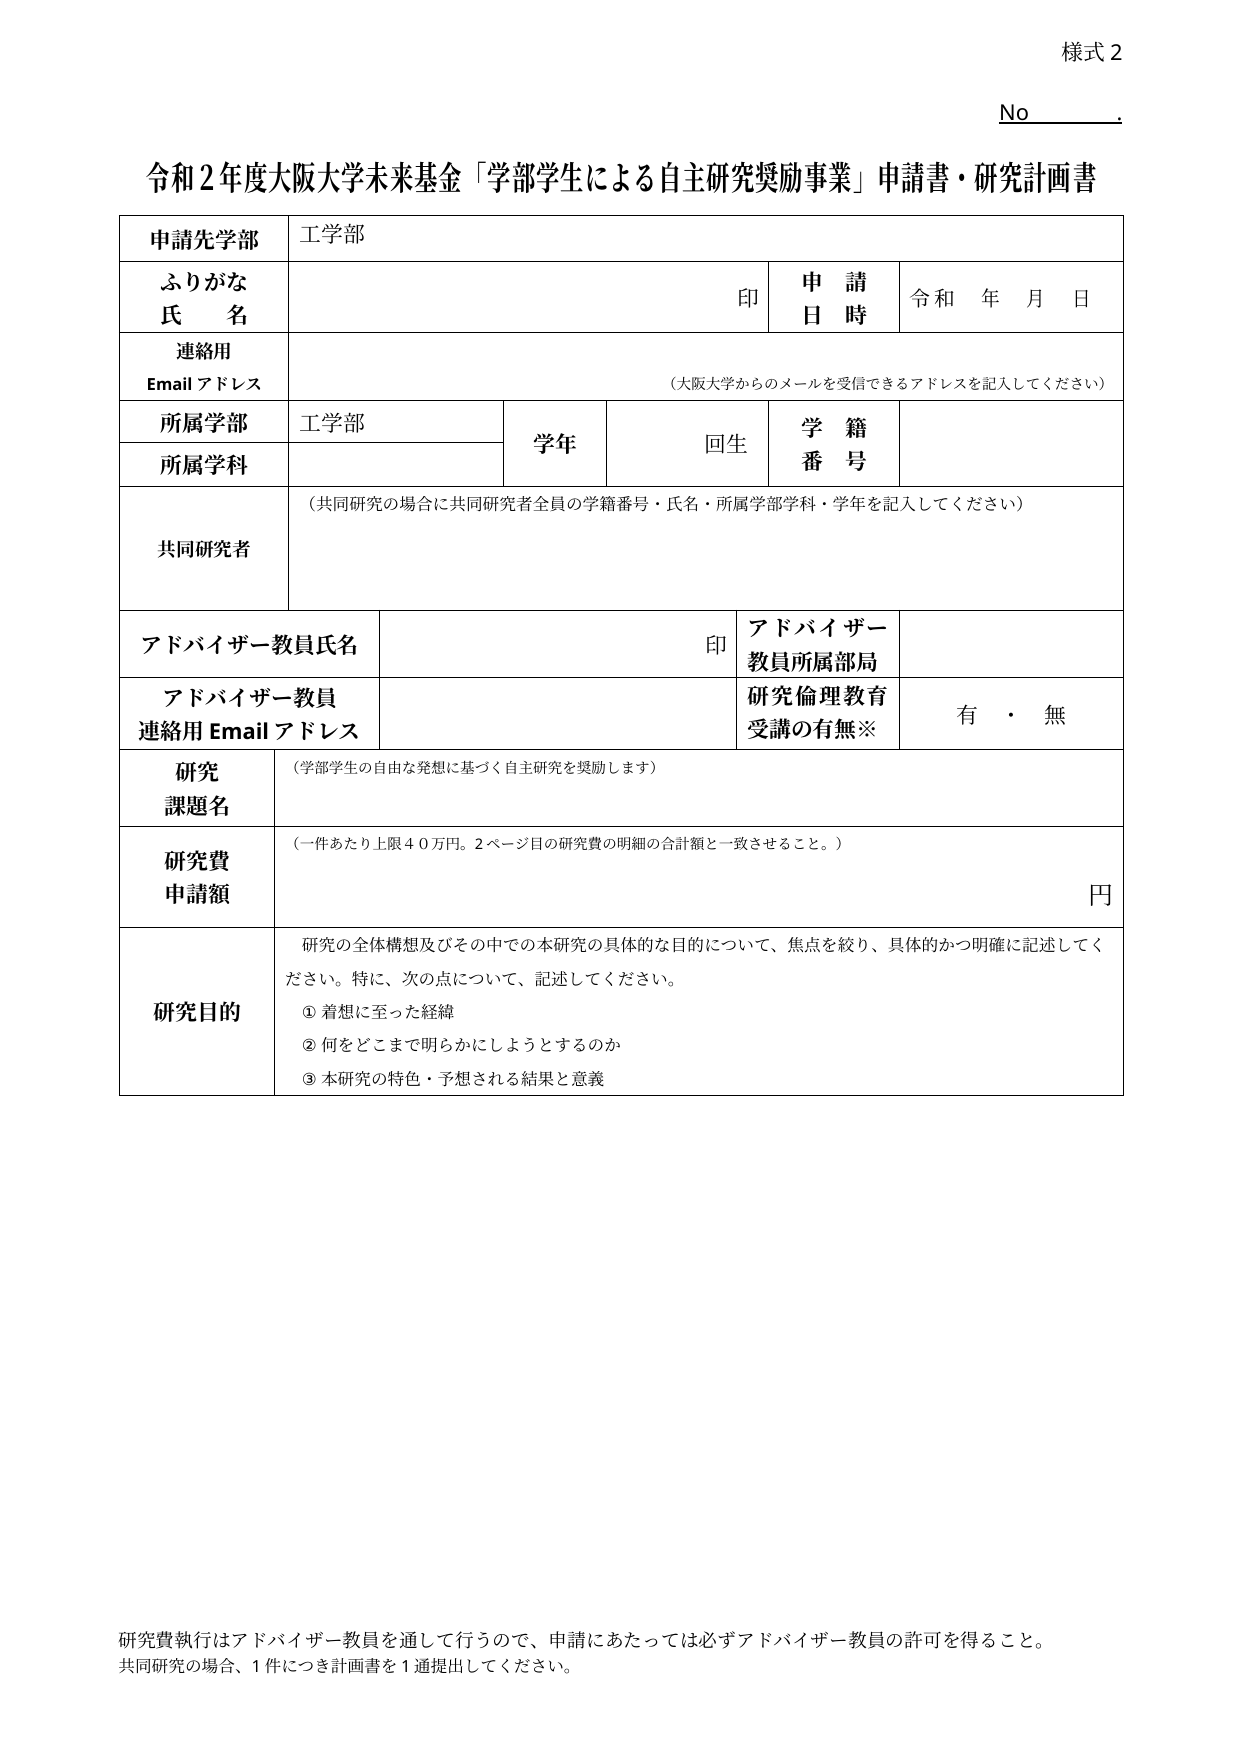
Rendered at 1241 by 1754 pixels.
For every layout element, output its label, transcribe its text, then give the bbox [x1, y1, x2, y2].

table_cell [900, 611, 1123, 677]
table_cell 研究の全体構想及びその中での本研究の具体的な目的について、焦点を絞り、具体的かつ明確に記述してください。特に、次の点について、記述してください。 ① 着想に至った経緯 ② 何をどこまで明らかにしようとするのか ③ 本研究の特色・予想される結果と意義 [275, 928, 1123, 1094]
table_cell ふりがな 氏 名 [120, 262, 288, 332]
table_cell 学年 [504, 401, 606, 486]
table_cell （共同研究の場合に共同研究者全員の学籍番号・氏名・所属学部学科・学年を記入してください） [289, 487, 1123, 609]
table_cell 印 [289, 262, 768, 332]
table_cell 共同研究者 [120, 487, 288, 609]
table_cell 工学部 [289, 401, 503, 442]
table_cell 印 [380, 611, 736, 677]
table_cell アドバイザー教員 連絡用Emailアドレス [120, 678, 379, 749]
table_cell 申 請 日 時 [769, 262, 899, 332]
table_cell 工学部 [289, 216, 1123, 261]
table_cell （一件あたり上限４０万円。2ページ目の研究費の明細の合計額と一致させること。） 円 [275, 827, 1123, 927]
table_cell 研究目的 [120, 928, 274, 1094]
table_cell （大阪大学からのメールを受信できるアドレスを記入してください） [289, 333, 1123, 400]
table_cell [900, 401, 1123, 486]
table_cell 申請先学部 [120, 216, 288, 261]
table_cell 研究 課題名 [120, 750, 274, 826]
table_cell （学部学生の自由な発想に基づく自主研究を奨励します） [275, 750, 1123, 826]
table_cell 回生 [607, 401, 768, 486]
table_cell アドバイザー教員所属部局 [737, 611, 899, 677]
table_cell 学 籍 番 号 [769, 401, 899, 486]
table_cell 令和 年 月 日 [900, 262, 1123, 332]
table_cell 連絡用 Emailアドレス [120, 333, 288, 400]
table_cell 有 ・ 無 [900, 678, 1123, 749]
table_cell アドバイザー教員氏名 [120, 611, 379, 677]
table_cell 所属学部 [120, 401, 288, 442]
table_cell 研究費 申請額 [120, 827, 274, 927]
table_cell [380, 678, 736, 749]
table_cell [289, 443, 503, 486]
table_header 令和２年度大阪大学未来基金「学部学生による自主研究奨励事業」申請書・研究計画書 [119, 143, 1123, 215]
table_cell 研究倫理教育受講の有無※ [737, 678, 899, 749]
table_cell 所属学科 [120, 443, 288, 486]
